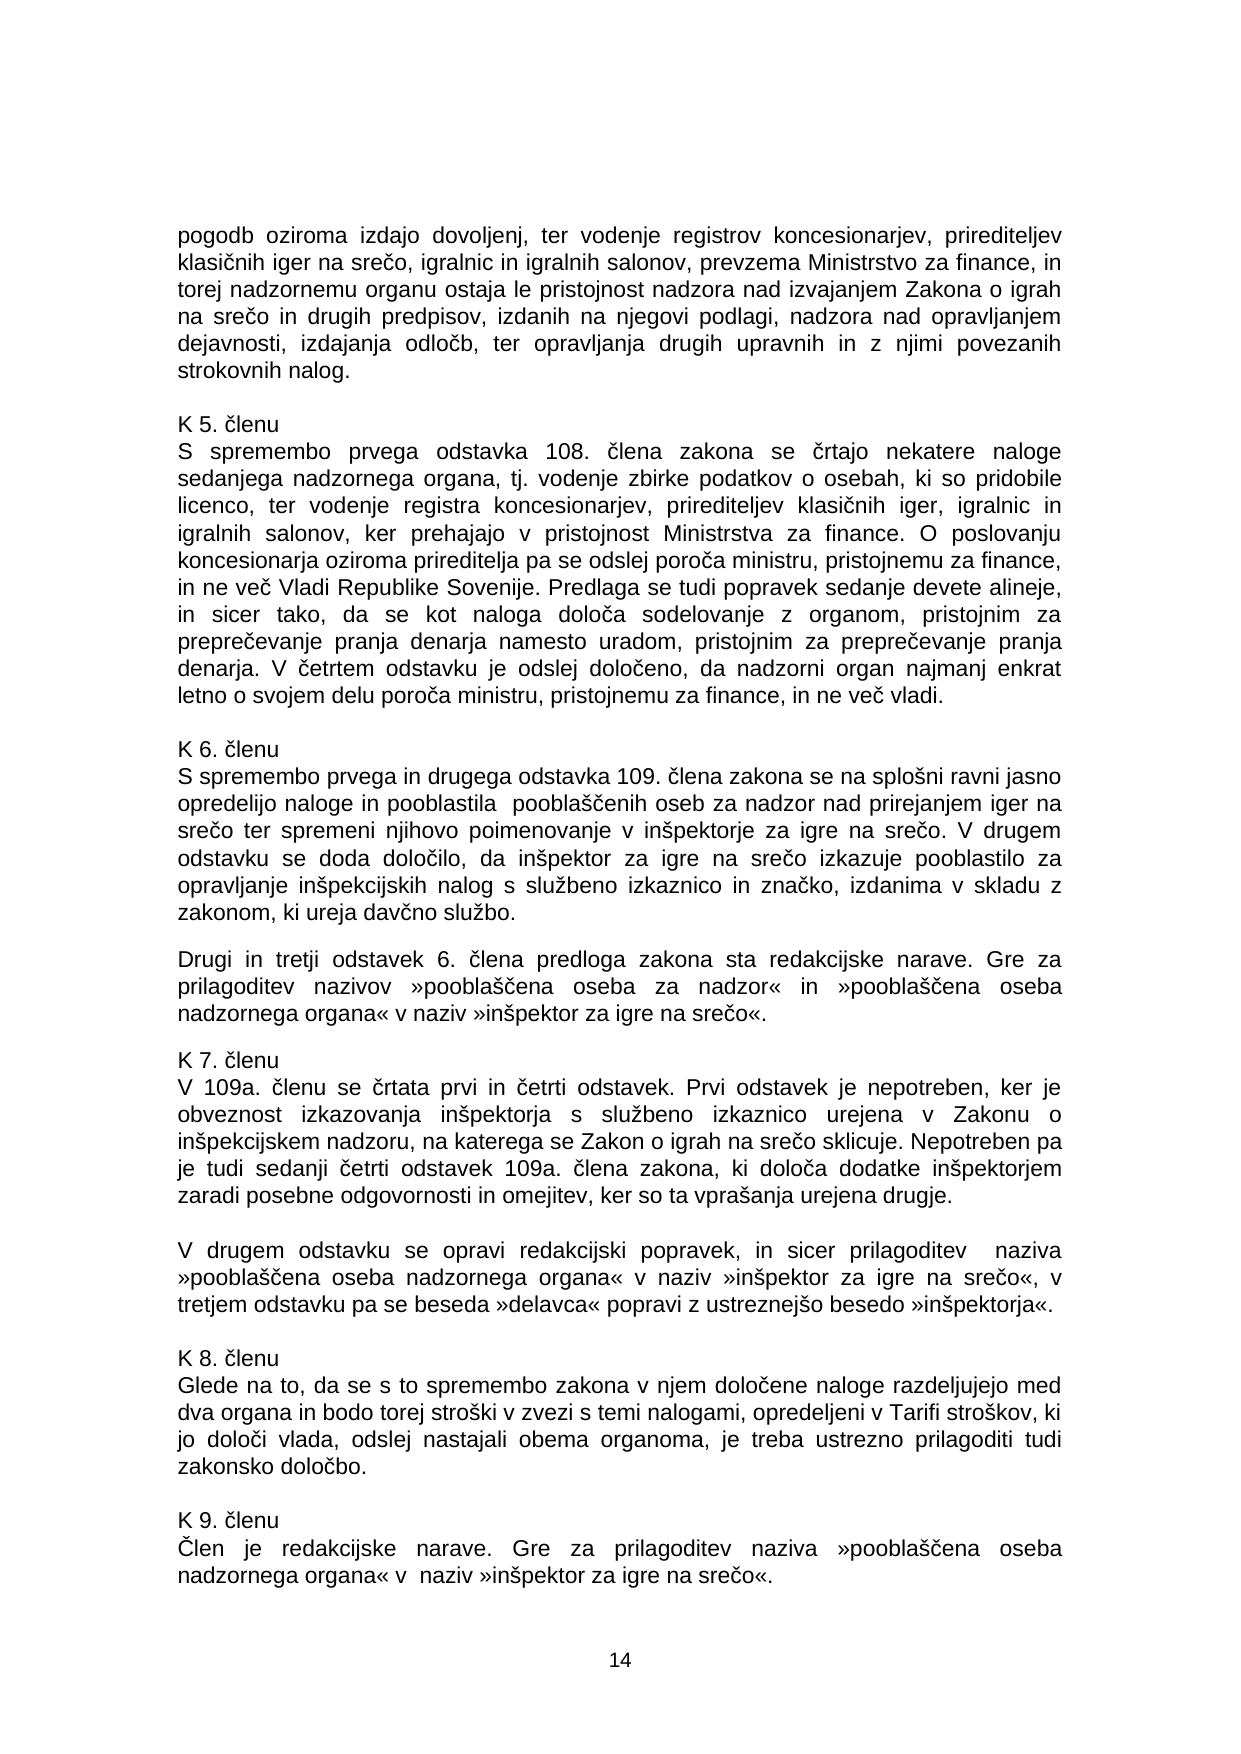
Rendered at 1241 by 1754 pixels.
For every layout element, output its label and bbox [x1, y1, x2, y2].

table_header [166, 221, 1074, 1615]
